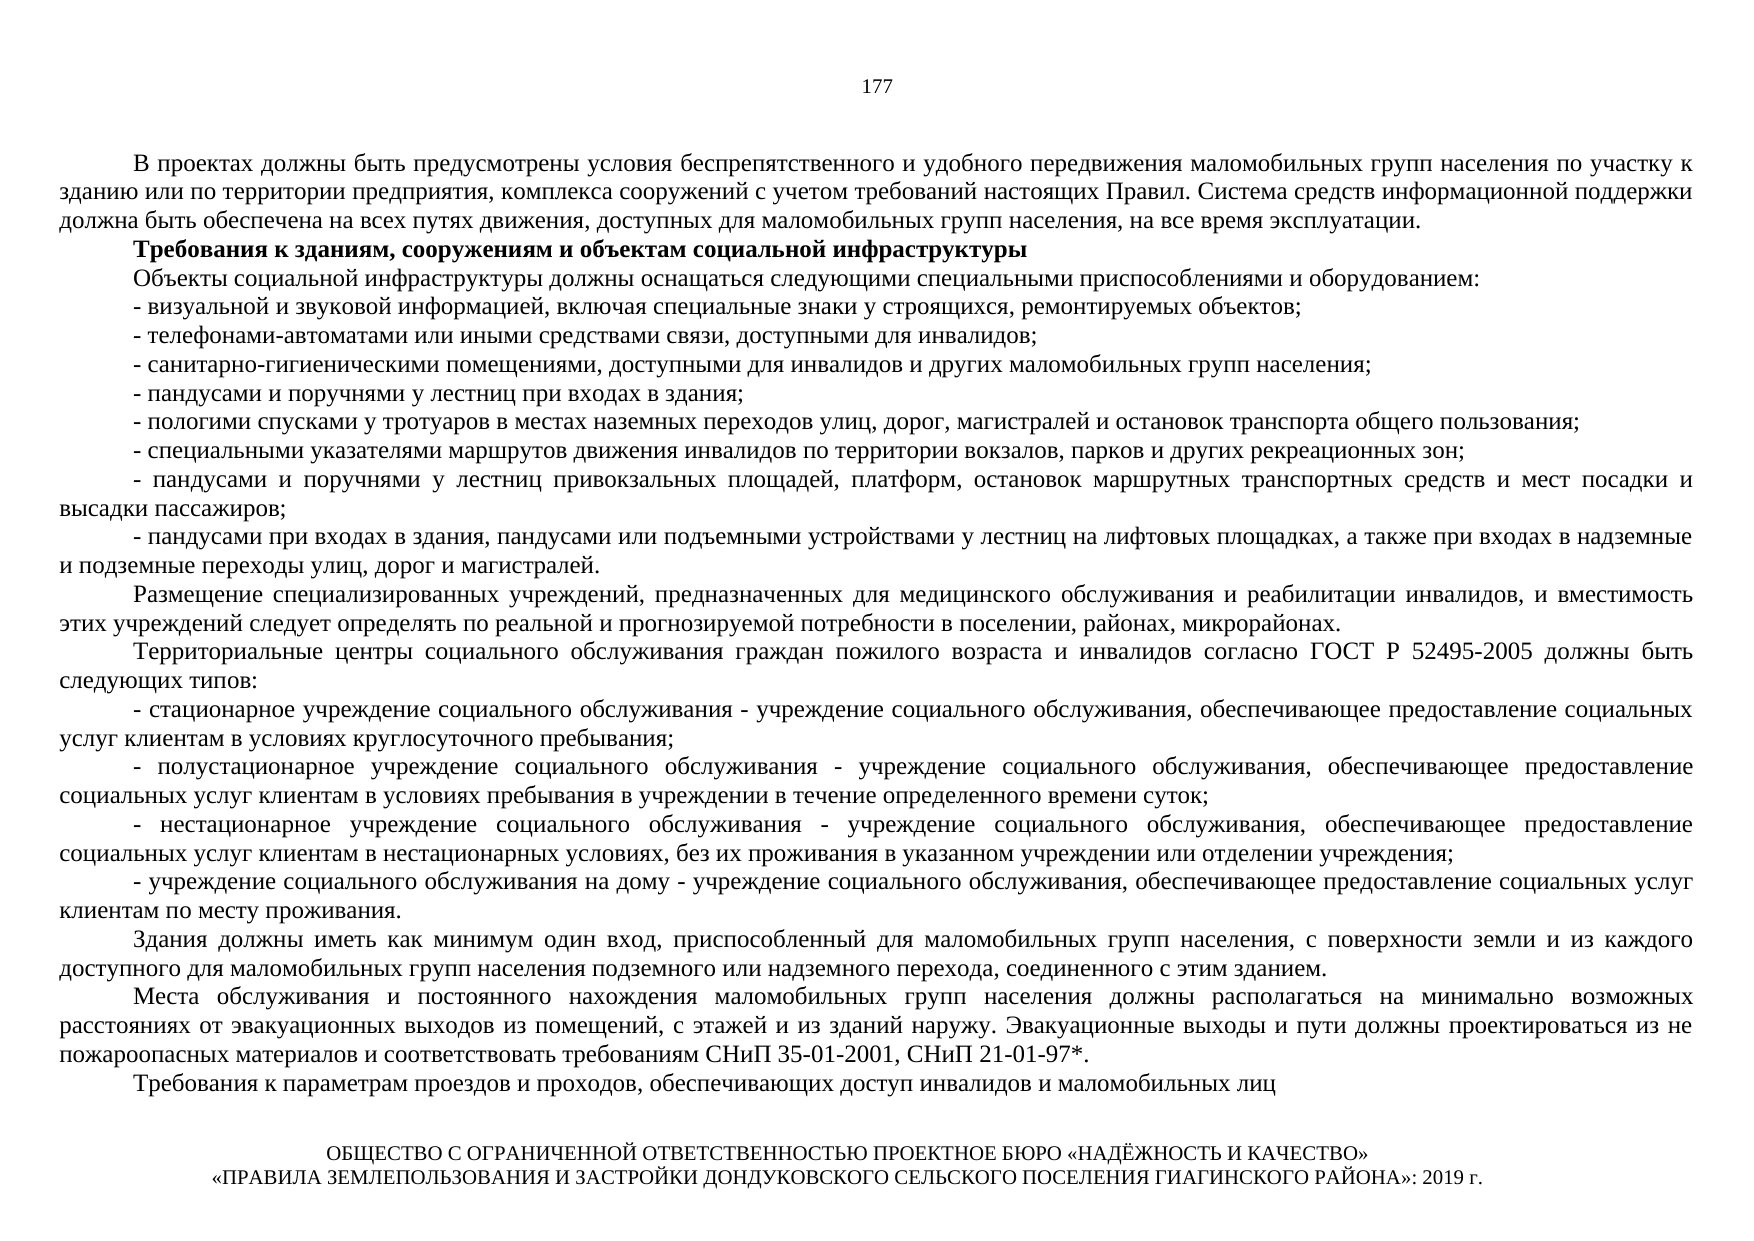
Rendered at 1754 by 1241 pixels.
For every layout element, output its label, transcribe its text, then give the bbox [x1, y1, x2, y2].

text Территориальные центры социального обслуживания граждан пожилого возраста и инвалидов согласно ГОСТ Р 52495-2005 должны быть следующих типов: [59, 636, 1695, 694]
text - пандусами и поручнями у лестниц привокзальных площадей, платформ, остановок маршрутных транспортных средств и мест посадки и высадки пассажиров; [59, 464, 1695, 521]
text Места обслуживания и постоянного нахождения маломобильных групп населения должны располагаться на минимально возможных расстояниях от эвакуационных выходов из помещений, с этажей и из зданий наружу. Эвакуационные выходы и пути должны проектироваться из не пожароопасных материалов и соответствовать требованиям СНиП 35-01-2001, СНиП 21-01-97*. [59, 981, 1695, 1068]
text Требования к зданиям, сооружениям и объектам социальной инфраструктуры [59, 234, 1695, 263]
text В проектах должны быть предусмотрены условия беспрепятственного и удобного передвижения маломобильных групп населения по участку к зданию или по территории предприятия, комплекса сооружений с учетом требований настоящих Правил. Система средств информационной поддержки должна быть обеспечена на всех путях движения, доступных для маломобильных групп населения, на все время эксплуатации. [59, 148, 1695, 234]
text - пологими спусками у тротуаров в местах наземных переходов улиц, дорог, магистралей и остановок транспорта общего пользования; [59, 406, 1695, 435]
text Здания должны иметь как минимум один вход, приспособленный для маломобильных групп населения, с поверхности земли и из каждого доступного для маломобильных групп населения подземного или надземного перехода, соединенного с этим зданием. [59, 924, 1695, 981]
text - телефонами-автоматами или иными средствами связи, доступными для инвалидов; [59, 320, 1695, 349]
text - специальными указателями маршрутов движения инвалидов по территории вокзалов, парков и других рекреационных зон; [59, 435, 1695, 464]
text - санитарно-гигиеническими помещениями, доступными для инвалидов и других маломобильных групп населения; [59, 349, 1695, 378]
text - визуальной и звуковой информацией, включая специальные знаки у строящихся, ремонтируемых объектов; [59, 291, 1695, 320]
text Размещение специализированных учреждений, предназначенных для медицинского обслуживания и реабилитации инвалидов, и вместимость этих учреждений следует определять по реальной и прогнозируемой потребности в поселении, районах, микрорайонах. [59, 579, 1695, 636]
text - полустационарное учреждение социального обслуживания - учреждение социального обслуживания, обеспечивающее предоставление социальных услуг клиентам в условиях пребывания в учреждении в течение определенного времени суток; [59, 751, 1695, 809]
text - пандусами при входах в здания, пандусами или подъемными устройствами у лестниц на лифтовых площадках, а также при входах в надземные и подземные переходы улиц, дорог и магистралей. [59, 521, 1695, 579]
text - пандусами и поручнями у лестниц при входах в здания; [59, 378, 1695, 406]
text Объекты социальной инфраструктуры должны оснащаться следующими специальными приспособлениями и оборудованием: [59, 263, 1695, 291]
text - учреждение социального обслуживания на дому - учреждение социального обслуживания, обеспечивающее предоставление социальных услуг клиентам по месту проживания. [59, 866, 1695, 924]
text - нестационарное учреждение социального обслуживания - учреждение социального обслуживания, обеспечивающее предоставление социальных услуг клиентам в нестационарных условиях, без их проживания в указанном учреждении или отделении учреждения; [59, 809, 1695, 866]
text Требования к параметрам проездов и проходов, обеспечивающих доступ инвалидов и маломобильных лиц [59, 1068, 1695, 1096]
text - стационарное учреждение социального обслуживания - учреждение социального обслуживания, обеспечивающее предоставление социальных услуг клиентам в условиях круглосуточного пребывания; [59, 694, 1695, 751]
